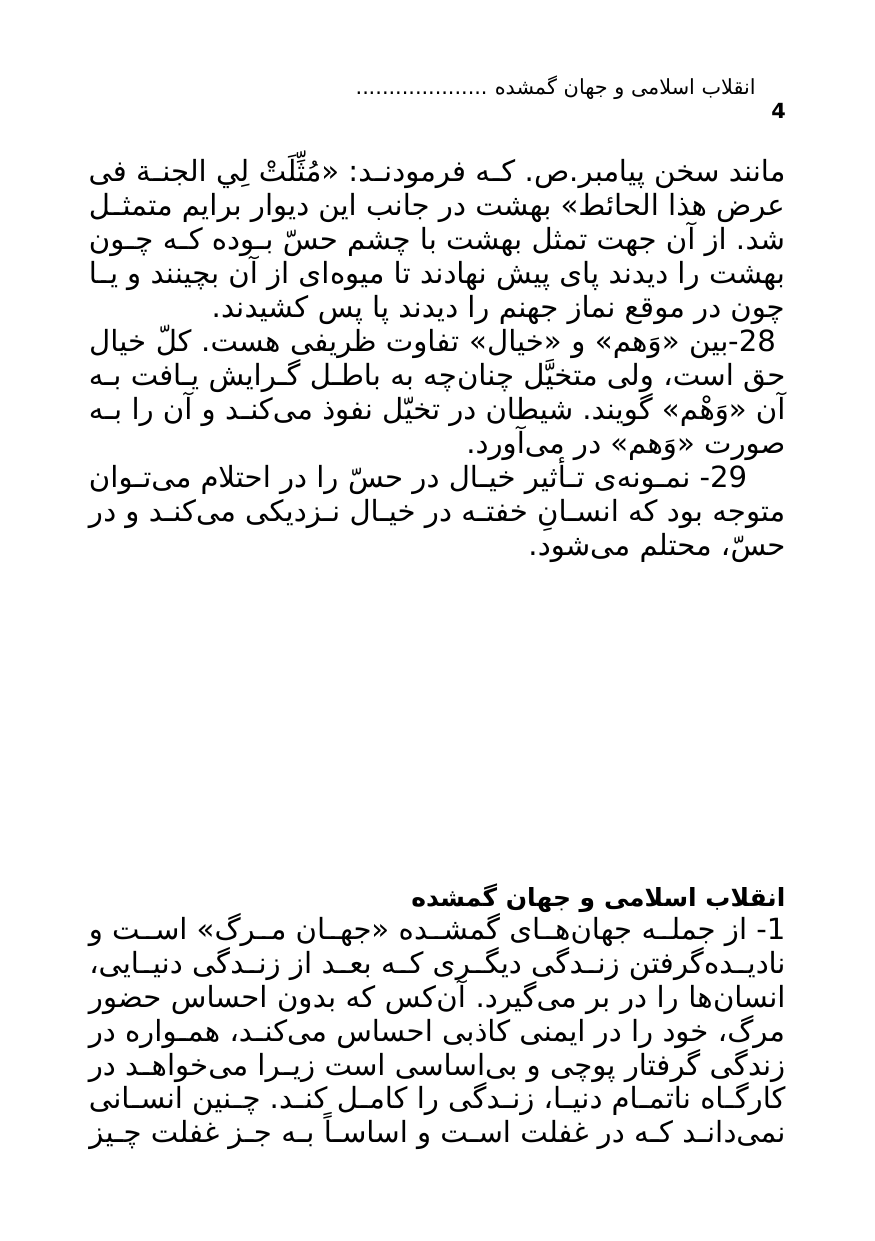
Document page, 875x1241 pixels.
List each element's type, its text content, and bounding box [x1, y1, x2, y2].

text انقلاب اسلامی و جهان گمشده [89, 883, 785, 912]
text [89, 912, 785, 1150]
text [89, 155, 785, 324]
text 29- نمونه‌ی تأثیر خیال در حسّ را در احتلام می‌توان متوجه بود که انسانِ خفته در خیال نزدیکی می‌کند و در حسّ، محتلم می‌شود. [89, 460, 785, 562]
text 28-بین «وَهم» و «خیال» تفاوت ظریفی هست. کلّ خیال حق است، ولی متخیَّل چنان‌چه به باطل گرایش یافت به آن «وَهْم» گویند. شیطان در تخیّل نفوذ می‌کند و آن را به صورت «وَهم» در می‌آورد. [89, 324, 785, 460]
